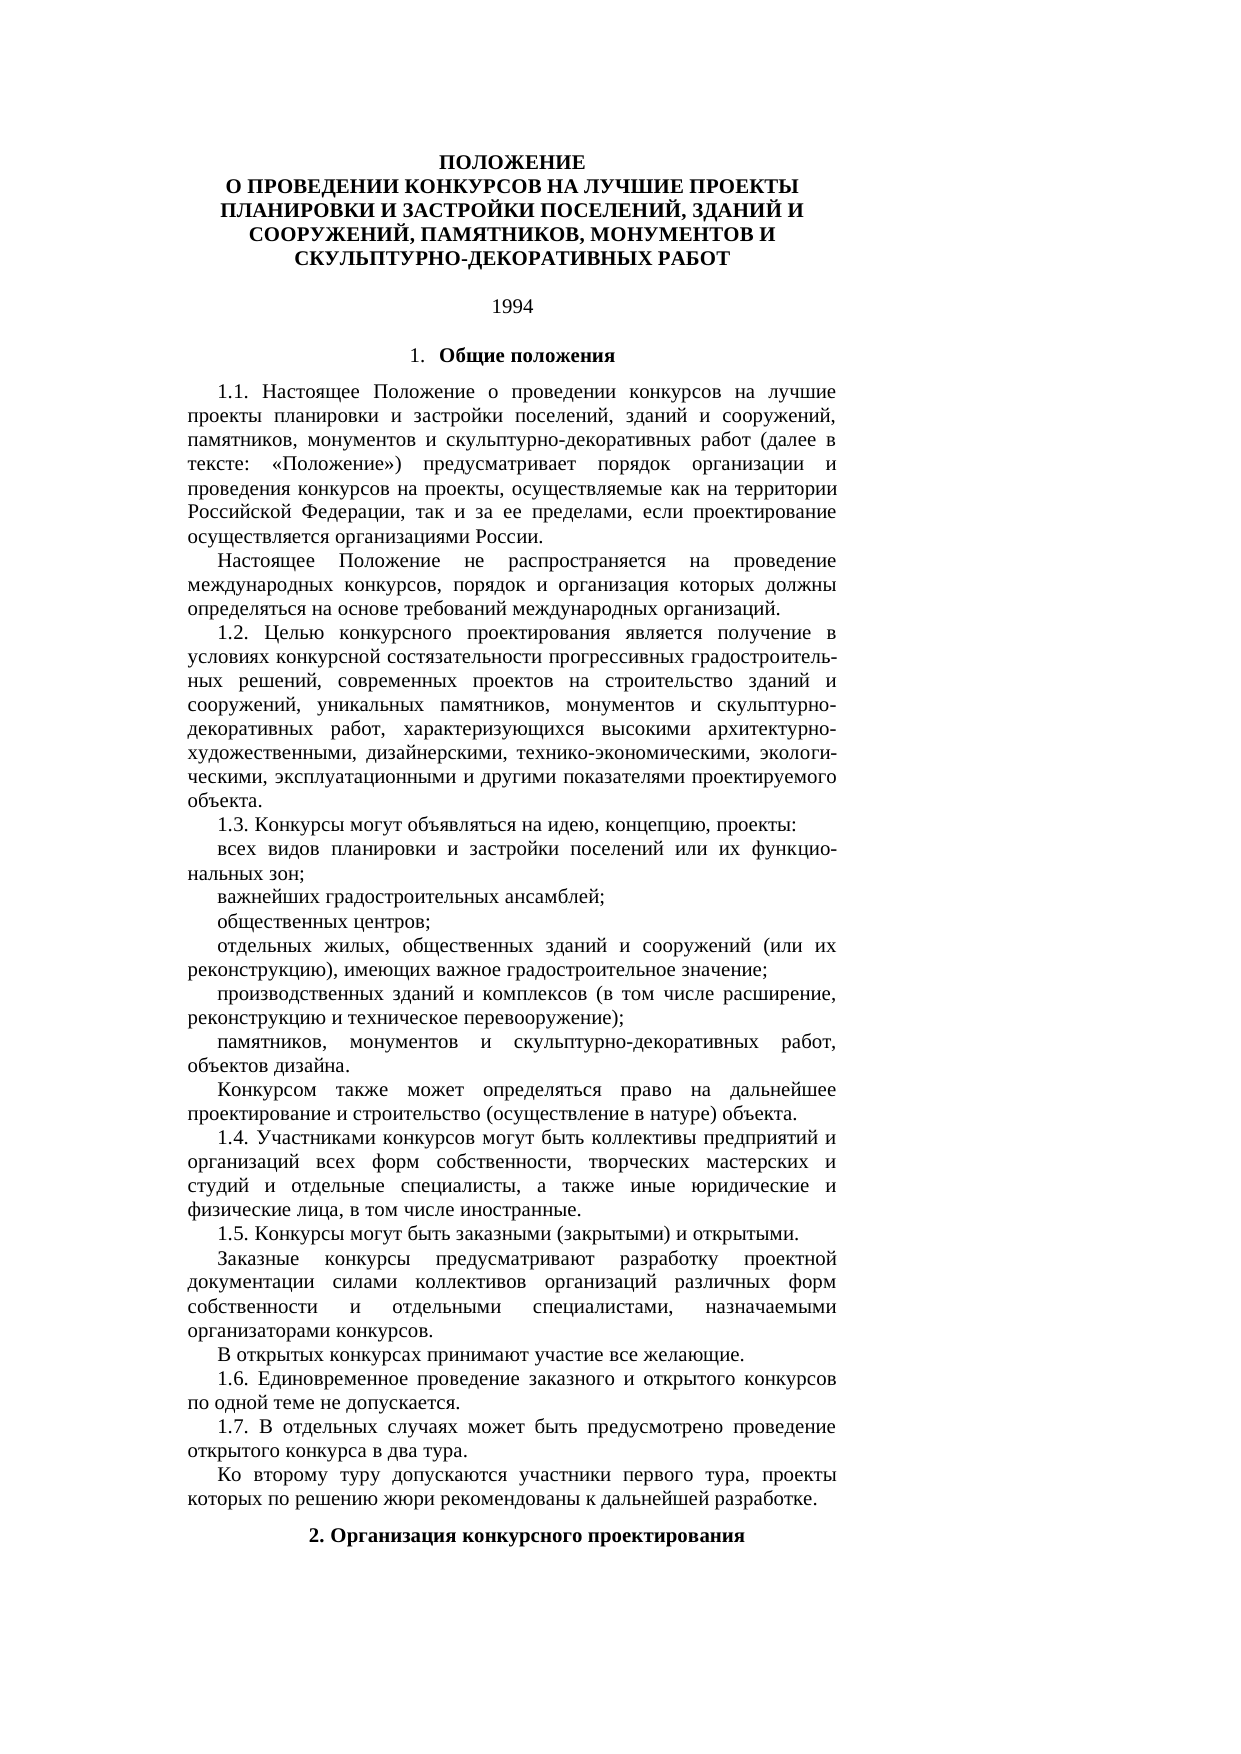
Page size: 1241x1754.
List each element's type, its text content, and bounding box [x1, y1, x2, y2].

text важнейших градостроительных ансамблей; [187, 884, 837, 908]
text 1.2. Целью конкурсного проектирования является получение в условиях конкурсной состязательности прогрессивных градостроительных решений, современных проектов на строительство зданий и сооружений, уникальных памятников, монументов и скульптурно-декоративных работ, характеризующихся высокими архитектурно-художественными, дизайнерскими, технико-экономическими, экологическими, эксплуатационными и другими показателями проектируемого объекта. [187, 620, 837, 812]
text Заказные конкурсы предусматривают разработку проектной документации силами коллективов организаций различных форм собственности и отдельными специалистами, назначаемыми организаторами конкурсов. [187, 1245, 837, 1342]
text Конкурсом также может определяться право на дальнейшее проектирование и строительство (осуществление в натуре) объекта. [187, 1077, 837, 1125]
text производственных зданий и комплексов (в том числе расширение, реконструкцию и техническое перевооружение); [187, 981, 837, 1029]
text отдельных жилых, общественных зданий и сооружений (или их реконструкцию), имеющих важное градостроительное значение; [187, 932, 837, 981]
text 1.7. В отдельных случаях может быть предусмотрено проведение открытого конкурса в два тура. [187, 1414, 837, 1462]
text 1.5. Конкурсы могут быть заказными (закрытыми) и открытыми. [187, 1221, 837, 1245]
text общественных центров; [187, 908, 837, 932]
list Общие положения [187, 342, 837, 367]
text О ПРОВЕДЕНИИ КОНКУРСОВ НА ЛУЧШИЕ ПРОЕКТЫ ПЛАНИРОВКИ И ЗАСТРОЙКИ ПОСЕЛЕНИЙ, ЗДАНИЙ И СООРУЖЕНИЙ, ПАМЯТНИКОВ, МОНУМЕНТОВ И СКУЛЬПТУРНО-ДЕКОРАТИВНЫХ РАБОТ [187, 174, 837, 270]
text В открытых конкурсах принимают участие все желающие. [187, 1342, 837, 1366]
text 1.1. Настоящее Положение о проведении конкурсов на лучшие проекты планировки и застройки поселений, зданий и сооружений, памятников, монументов и скульптурно-декоративных работ (далее в тексте: «Положение») предусматривает порядок организации и проведения конкурсов на проекты, осуществляемые как на территории Российской Федерации, так и за ее пределами, если проектирование осуществляется организациями России. [187, 379, 837, 547]
text ПОЛОЖЕНИЕ [187, 150, 837, 174]
text 1.4. Участниками конкурсов могут быть коллективы предприятий и организаций всех форм собственности, творческих мастерских и студий и отдельные специалисты, а также иные юридические и физические лица, в том числе иностранные. [187, 1125, 837, 1221]
text всех видов планировки и застройки поселений или их функциональных зон; [187, 836, 837, 884]
text Ко второму туру допускаются участники первого тура, проекты которых по решению жюри рекомендованы к дальнейшей разработке. [187, 1462, 837, 1510]
text 1.3. Конкурсы могут объявляться на идею, концепцию, проекты: [187, 812, 837, 836]
text 2. Организация конкурсного проектирования [187, 1522, 837, 1547]
text Настоящее Положение не распространяется на проведение международных конкурсов, порядок и организация которых должны определяться на основе требований международных организаций. [187, 547, 837, 620]
text памятников, монументов и скульптурно-декоративных работ, объектов дизайна. [187, 1029, 837, 1077]
text 1.6. Единовременное проведение заказного и открытого конкурсов по одной теме не допускается. [187, 1366, 837, 1414]
text 1994 [187, 294, 837, 318]
